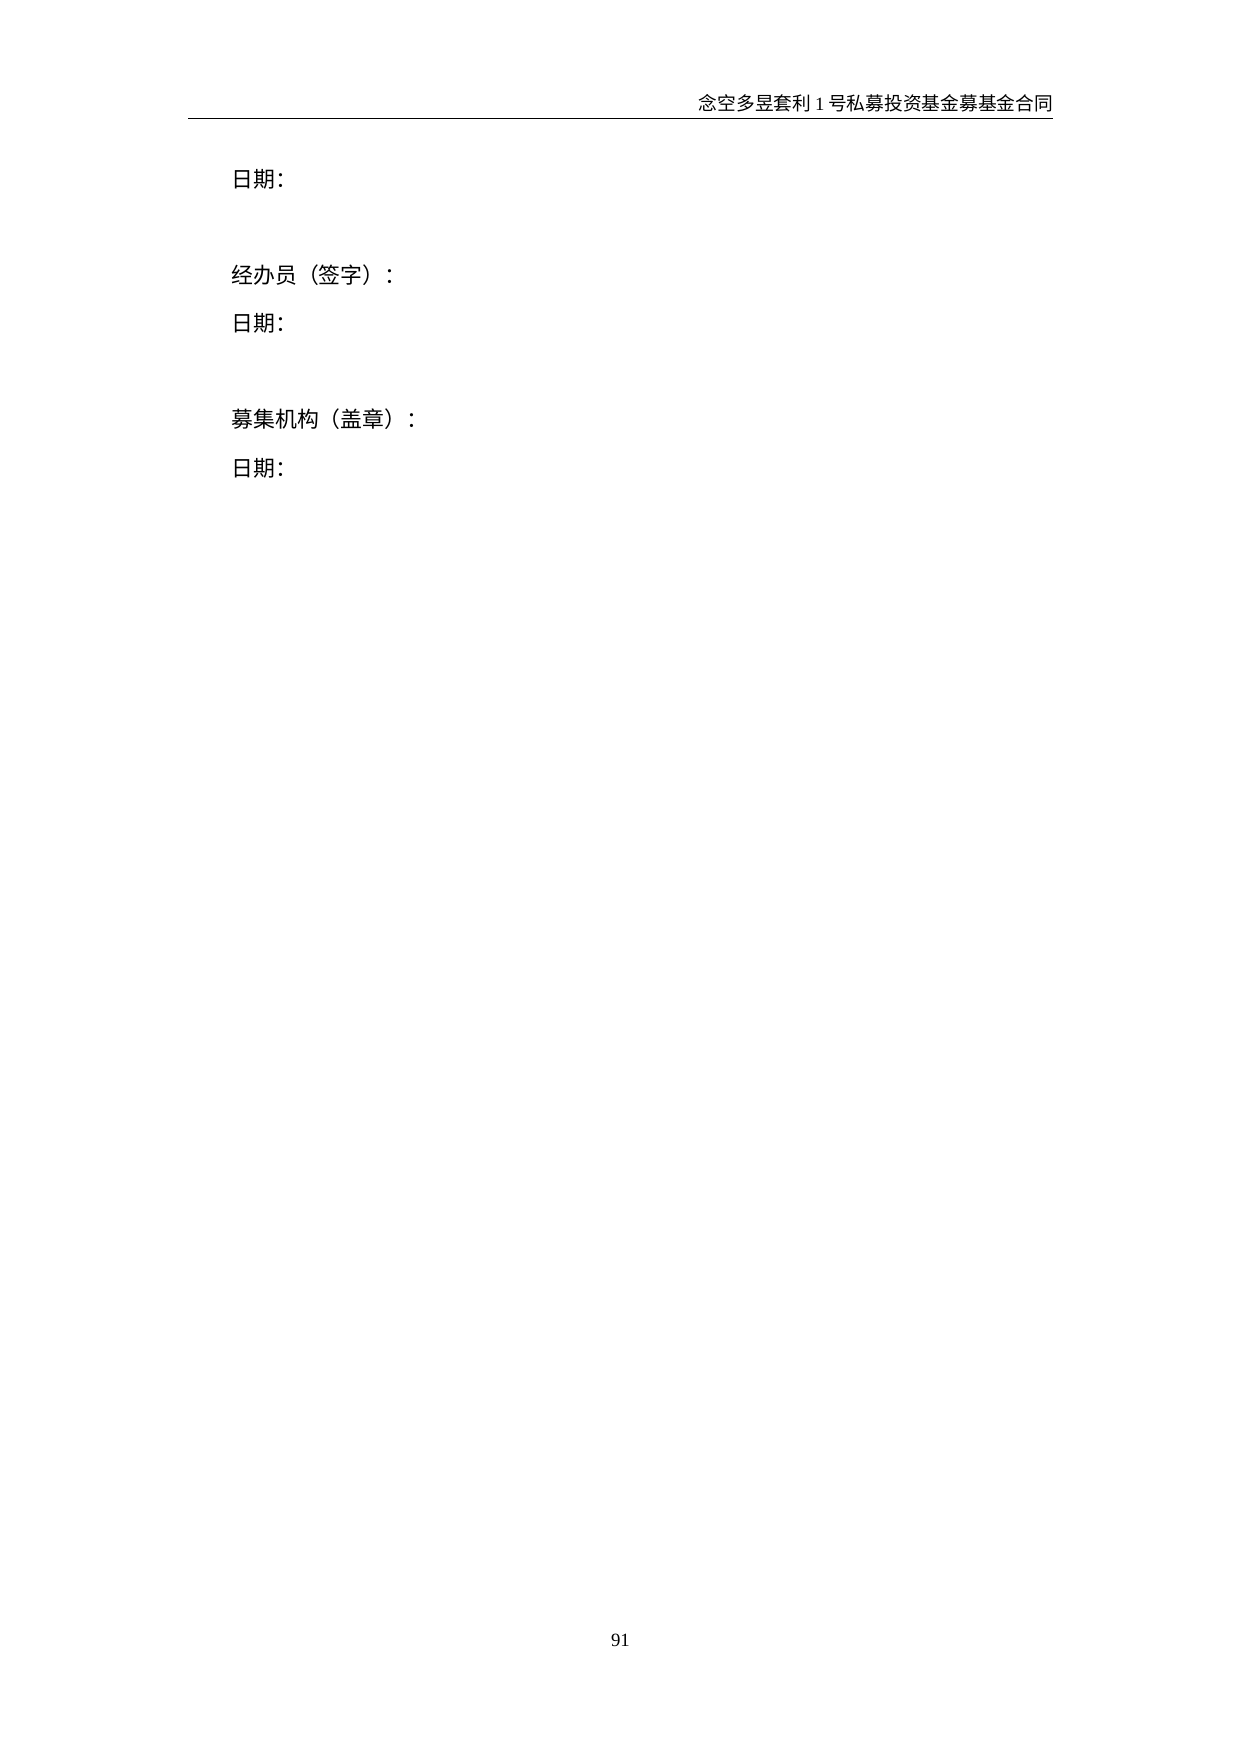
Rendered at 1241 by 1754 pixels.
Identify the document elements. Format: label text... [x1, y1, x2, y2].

text 日期： [187, 162, 1053, 194]
text 募集机构（盖章）： [187, 402, 1053, 434]
text 日期： [187, 450, 1053, 483]
text 经办员（签字）： [187, 258, 1053, 290]
text 日期： [187, 306, 1053, 338]
